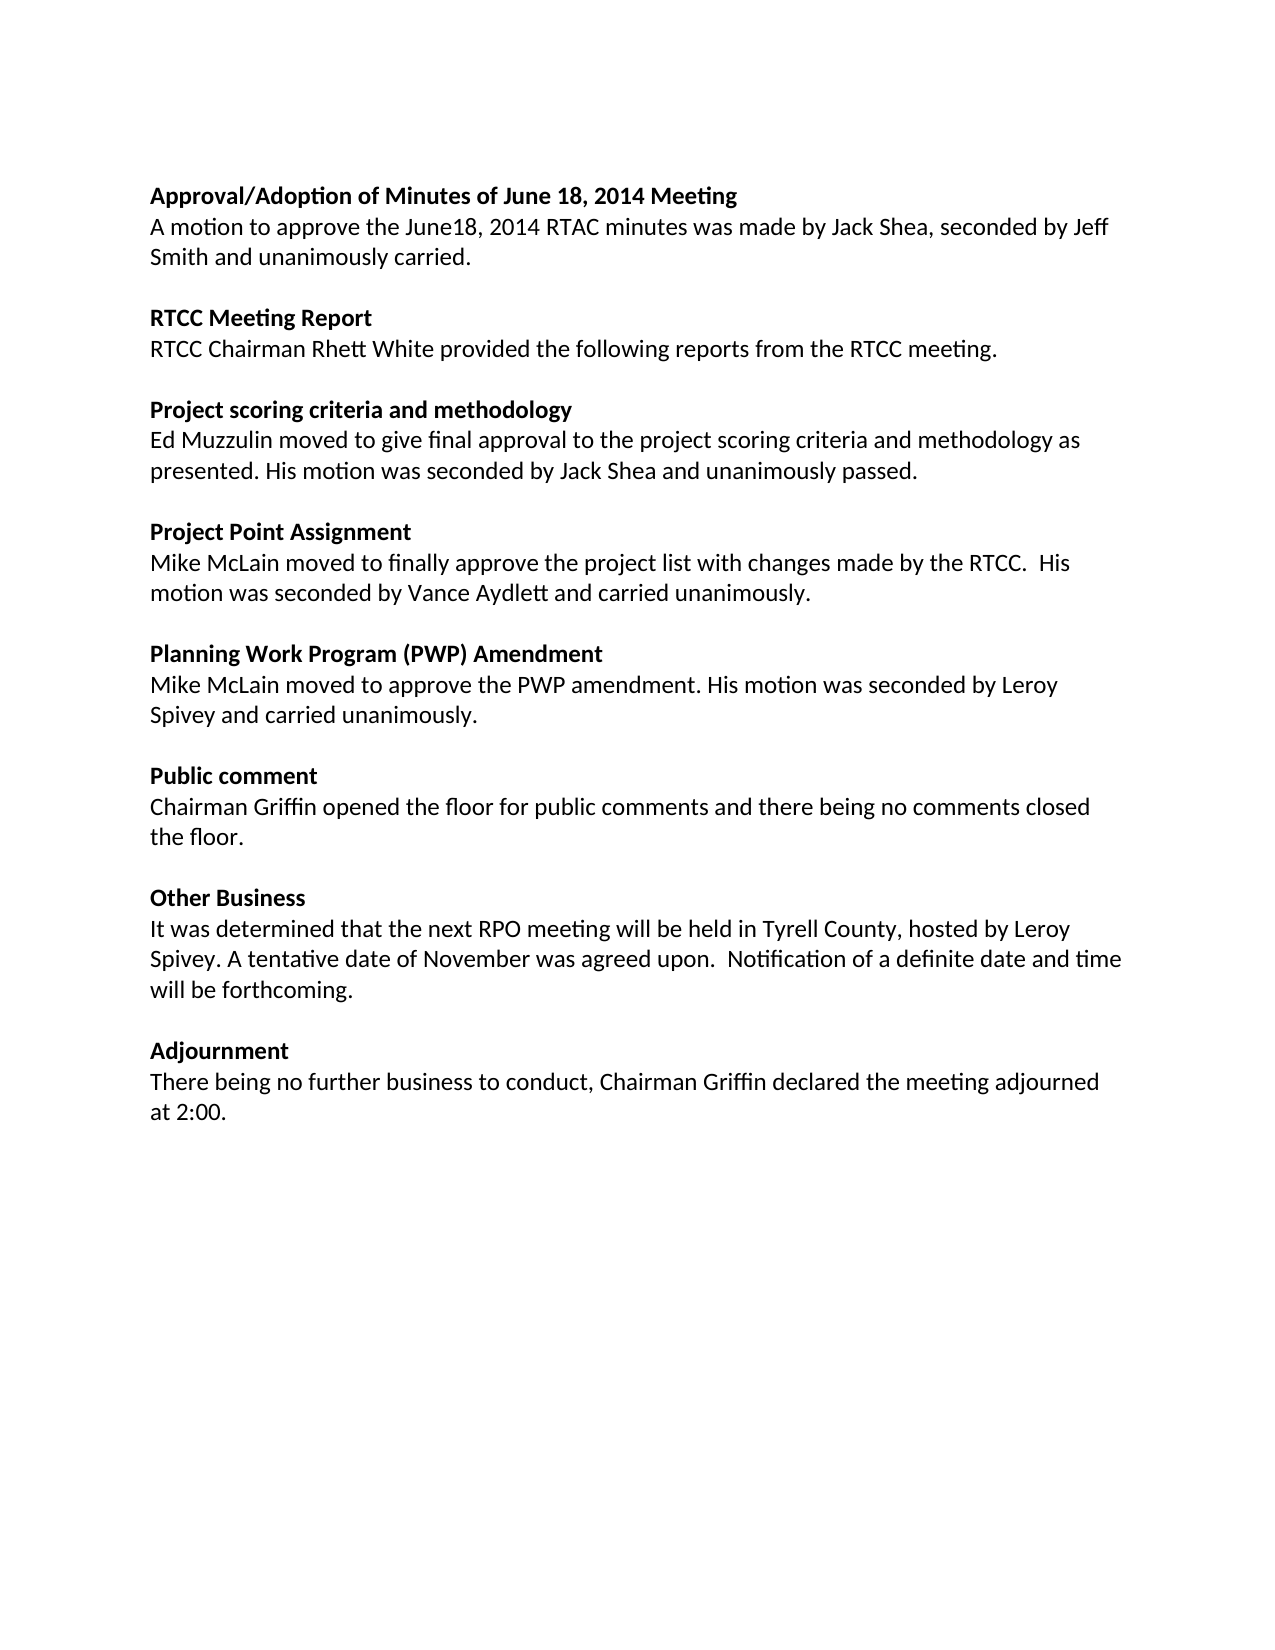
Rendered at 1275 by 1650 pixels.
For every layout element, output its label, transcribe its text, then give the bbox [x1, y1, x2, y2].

text Adjournment [150, 1035, 1125, 1066]
text Mike McLain moved to finally approve the project list with changes made by the RTCC. His motion was seconded by Vance Aydlett and carried unanimously. [150, 547, 1125, 608]
text Chairman Griffin opened the floor for public comments and there being no comments closed the floor. [150, 791, 1125, 852]
text Approval/Adoption of Minutes of June 18, 2014 Meeting [150, 181, 1125, 211]
text A motion to approve the June18, 2014 RTAC minutes was made by Jack Shea, seconded by Jeff Smith and unanimously carried. [150, 211, 1125, 272]
text Public comment [150, 760, 1125, 791]
text Planning Work Program (PWP) Amendment [150, 638, 1125, 669]
text RTCC Meeting Report [150, 303, 1125, 333]
text Project scoring criteria and methodology [150, 394, 1125, 425]
text Mike McLain moved to approve the PWP amendment. His motion was seconded by Leroy Spivey and carried unanimously. [150, 669, 1125, 730]
text Other Business [150, 882, 1125, 913]
text RTCC Chairman Rhett White provided the following reports from the RTCC meeting. [150, 333, 1125, 364]
text There being no further business to conduct, Chairman Griffin declared the meeting adjourned at 2:00. [150, 1066, 1125, 1127]
text Project Point Assignment [150, 516, 1125, 547]
text It was determined that the next RPO meeting will be held in Tyrell County, hosted by Leroy Spivey. A tentative date of November was agreed upon. Notification of a definite date and time will be forthcoming. [150, 913, 1125, 1004]
text Ed Muzzulin moved to give final approval to the project scoring criteria and methodology as presented. His motion was seconded by Jack Shea and unanimously passed. [150, 425, 1125, 486]
